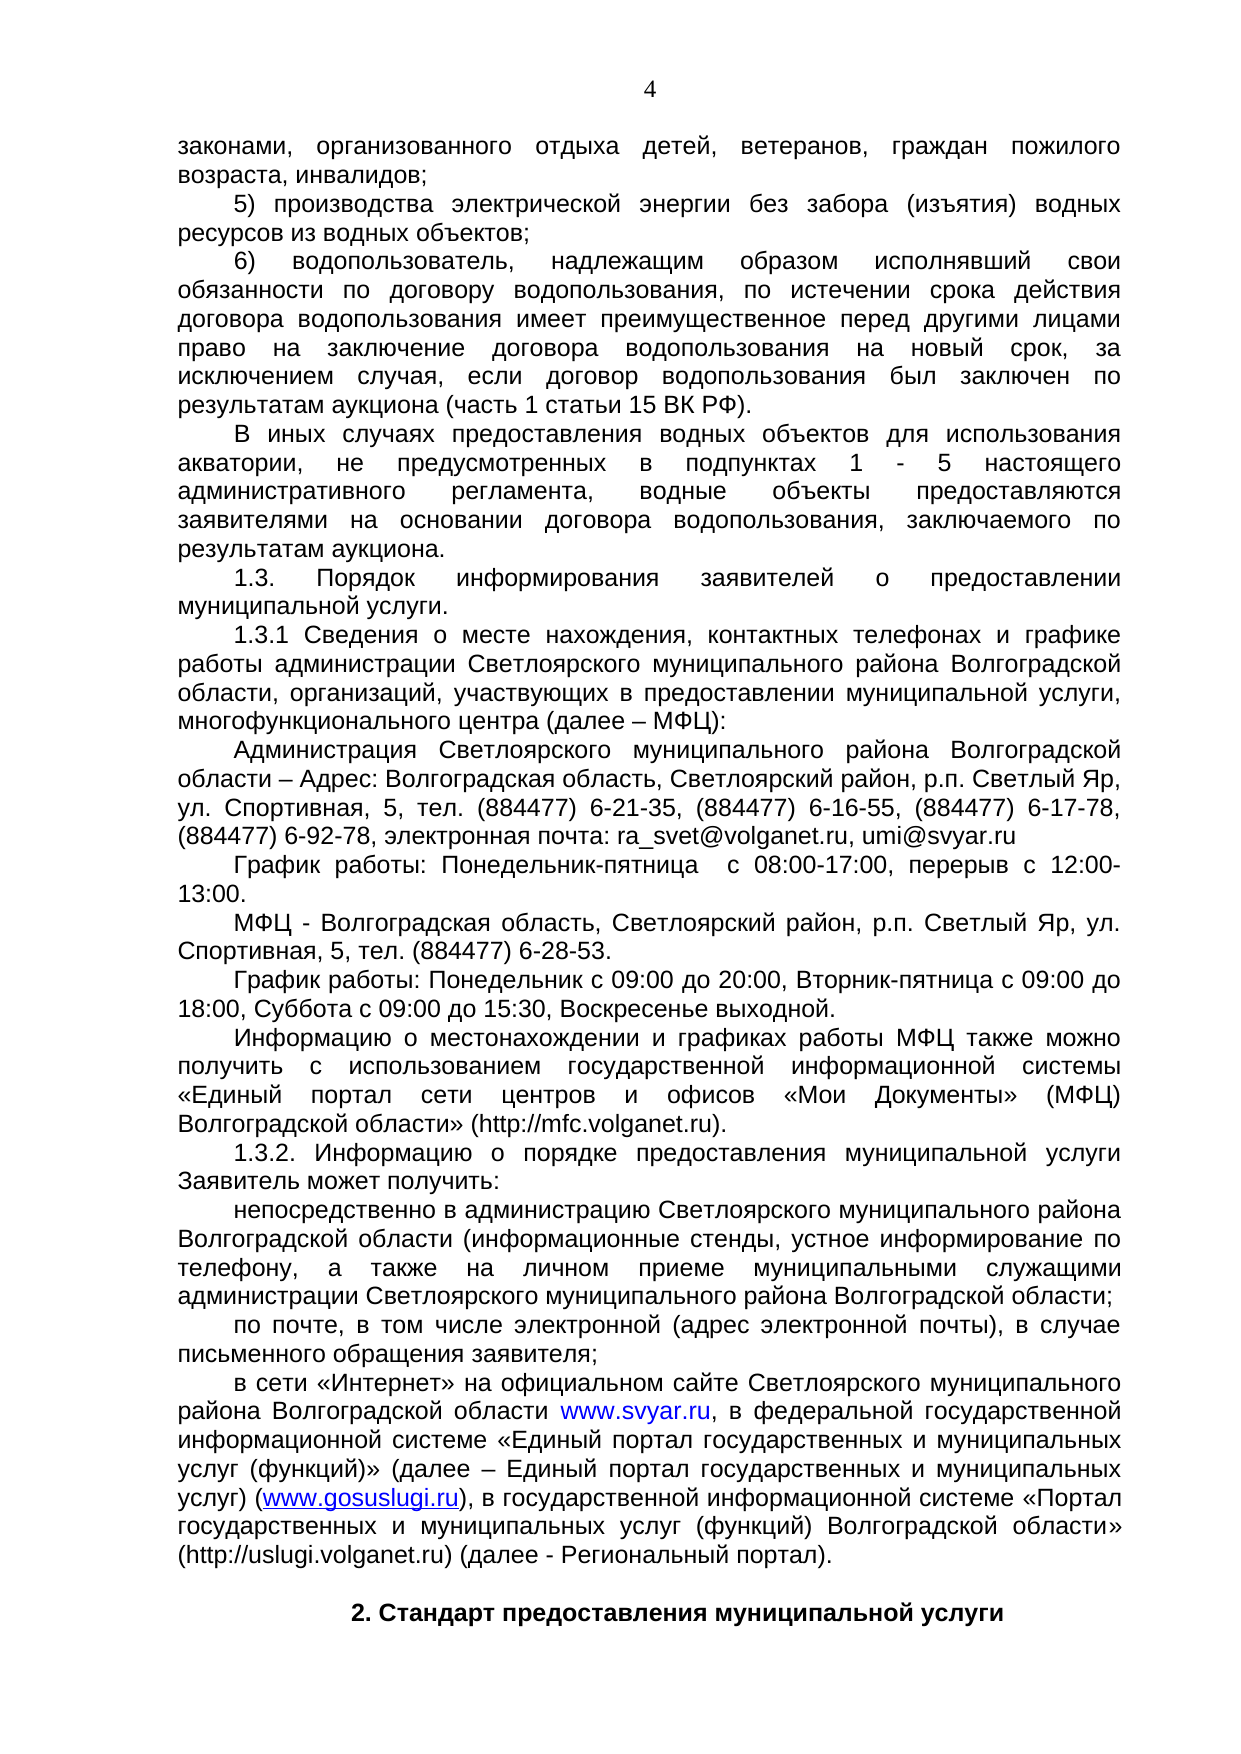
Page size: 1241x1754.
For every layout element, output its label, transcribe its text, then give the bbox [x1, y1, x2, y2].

text 6) водопользователь, надлежащим образом исполнявший свои обязанности по договору водопользования, по истечении срока действия договора водопользования имеет преимущественное перед другими лицами право на заключение договора водопользования на новый срок, за исключением случая, если договор водопользования был заключен по результатам аукциона (часть 1 статьи 15 ВК РФ). [177, 246, 1122, 419]
text 1.3.2. Информацию о порядке предоставления муниципальной услуги Заявитель может получить: [177, 1138, 1122, 1195]
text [177, 131, 1122, 189]
text по почте, в том числе электронной (адрес электронной почты), в случае письменного обращения заявителя; [177, 1310, 1122, 1368]
text В иных случаях предоставления водных объектов для использования акватории, не предусмотренных в подпунктах 1 - 5 настоящего административного регламента, водные объекты предоставляются заявителями на основании договора водопользования, заключаемого по результатам аукциона. [177, 419, 1122, 563]
text График работы: Понедельник с 09:00 до 20:00, Вторник-пятница с 09:00 до 18:00, Суббота с 09:00 до 15:30, Воскресенье выходной. [177, 965, 1122, 1023]
text в сети «Интернет» на официальном сайте Светлоярского муниципального района Волгоградской области www.svyar.ru, в федеральной государственной информационной системе «Единый портал государственных и муниципальных услуг (функций)» (далее – Единый портал государственных и муниципальных услуг) (www.gosuslugi.ru), в государственной информационной системе «Портал государственных и муниципальных услуг (функций) Волгоградской области» (http://uslugi.volganet.ru) (далее - Региональный портал). [177, 1368, 1122, 1569]
text 1.3.1 Сведения о месте нахождения, контактных телефонах и графике работы администрации Светлоярского муниципального района Волгоградской области, организаций, участвующих в предоставлении муниципальной услуги, многофункционального центра (далее – МФЦ): [177, 620, 1122, 735]
text 5) производства электрической энергии без забора (изъятия) водных ресурсов из водных объектов; [177, 189, 1122, 246]
text График работы: Понедельник-пятница с 08:00-17:00, перерыв с 12:00-13:00. [177, 850, 1122, 908]
text МФЦ - Волгоградская область, Светлоярский район, р.п. Светлый Яр, ул. Спортивная, 5, тел. (884477) 6-28-53. [177, 908, 1122, 965]
text 2. Стандарт предоставления муниципальной услуги [177, 1598, 1122, 1626]
text 1.3. Порядок информирования заявителей о предоставлении муниципальной услуги. [177, 563, 1122, 620]
text непосредственно в администрацию Светлоярского муниципального района Волгоградской области (информационные стенды, устное информирование по телефону, а также на личном приеме муниципальными служащими администрации Светлоярского муниципального района Волгоградской области; [177, 1195, 1122, 1310]
text Информацию о местонахождении и графиках работы МФЦ также можно получить с использованием государственной информационной системы «Единый портал сети центров и офисов «Мои Документы» (МФЦ) Волгоградской области» (http://mfc.volganet.ru). [177, 1023, 1122, 1138]
text Администрация Светлоярского муниципального района Волгоградской области – Адрес: Волгоградская область, Светлоярский район, р.п. Светлый Яр, ул. Спортивная, 5, тел. (884477) 6-21-35, (884477) 6-16-55, (884477) 6-17-78, (884477) 6-92-78, электронная почта: ra_svet@volganet.ru, umi@svyar.ru [177, 735, 1122, 850]
